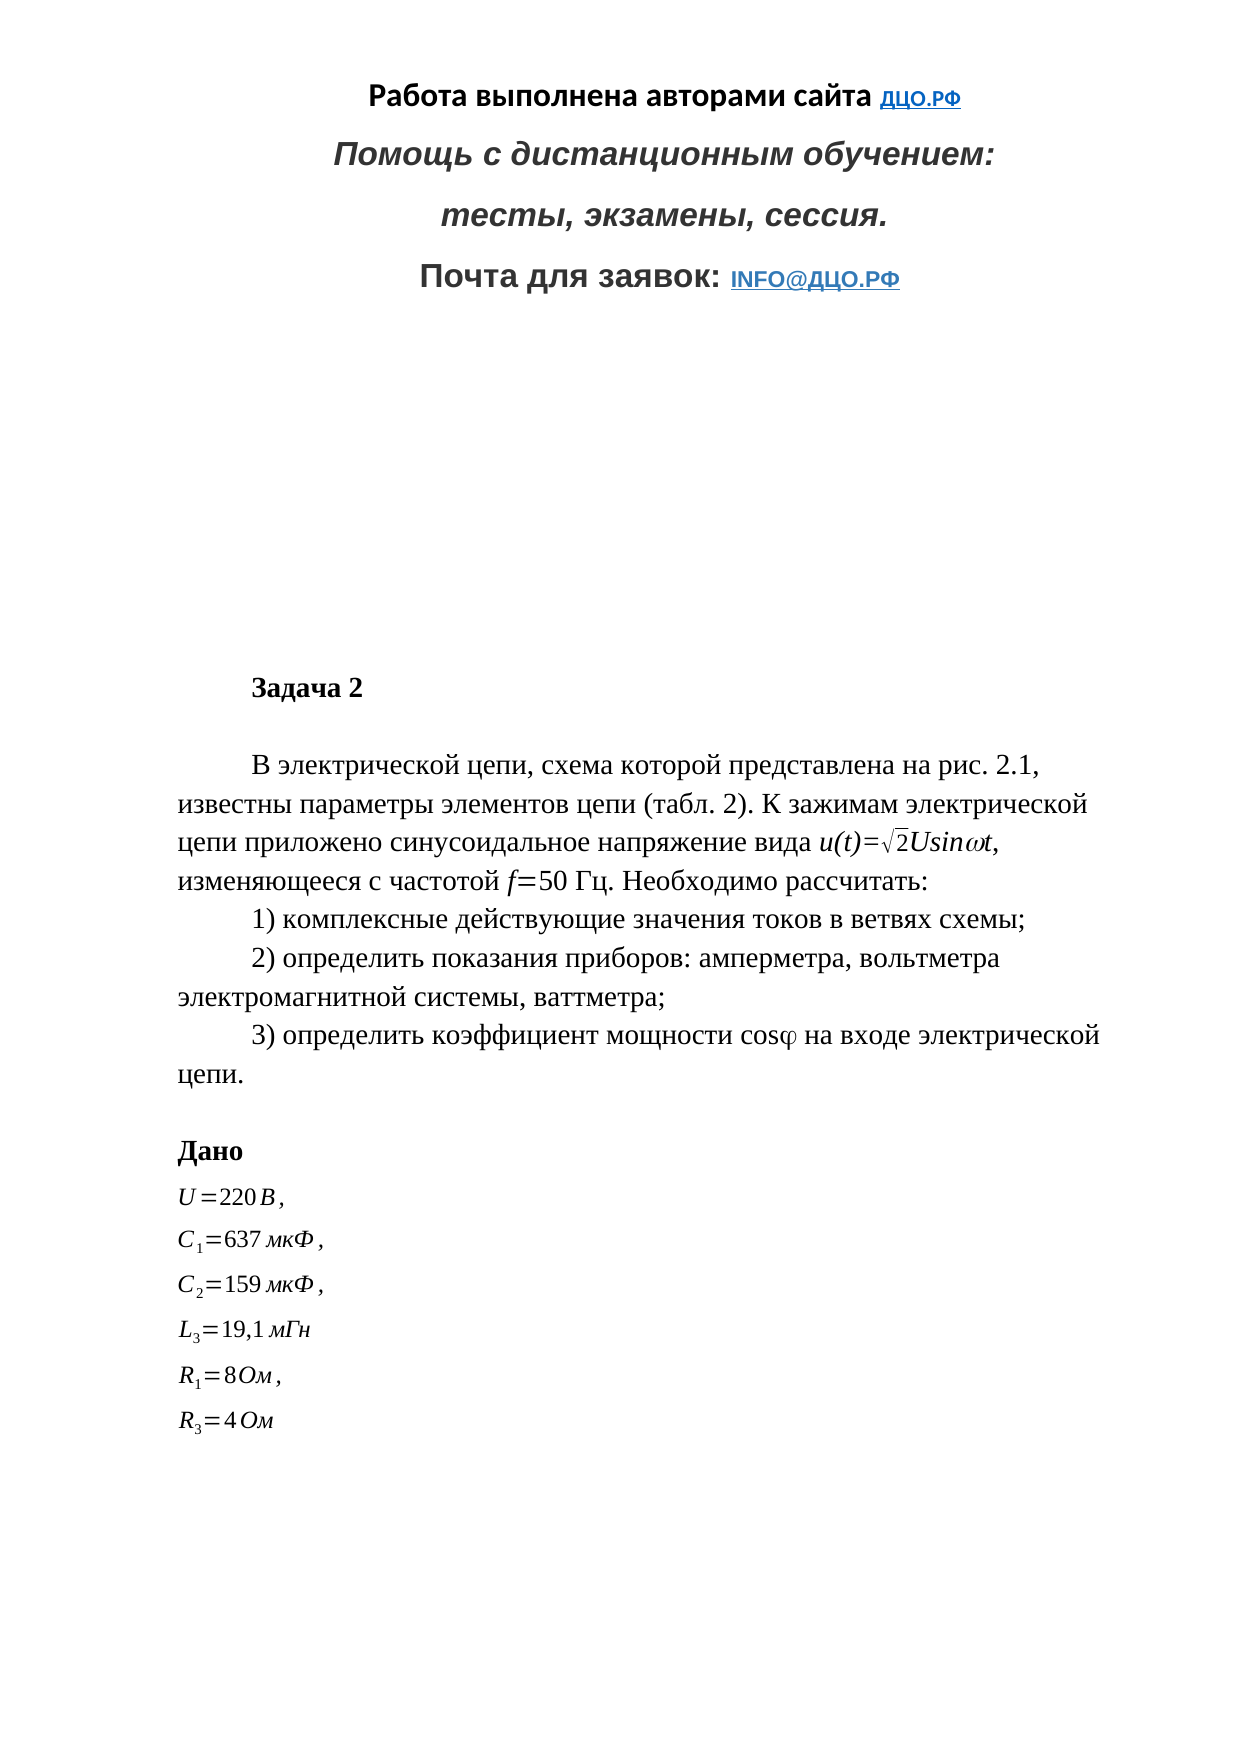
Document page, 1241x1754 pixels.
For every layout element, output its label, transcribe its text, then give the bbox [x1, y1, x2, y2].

text 1) комплексные действующие значения токов в ветвях схемы; [177, 902, 1152, 935]
text 2) определить показания приборов: амперметра, вольтметра электромагнитной системы, ваттметра; [177, 940, 1152, 1012]
text Дано [177, 1133, 1152, 1167]
text 3) определить коэффициент мощности cos на входе электрической цепи. [177, 1017, 1152, 1089]
text Задача 2 [177, 670, 1152, 704]
text В электрической цепи, схема которой представлена на рис. 2.1, известны параметры элементов цепи (табл. 2). К зажимам электрической цепи приложено синусоидальное напряжение вида u(t)=Usint, изменяющееся с частотой f50 Гц. Необходимо рассчитать: [177, 747, 1152, 897]
